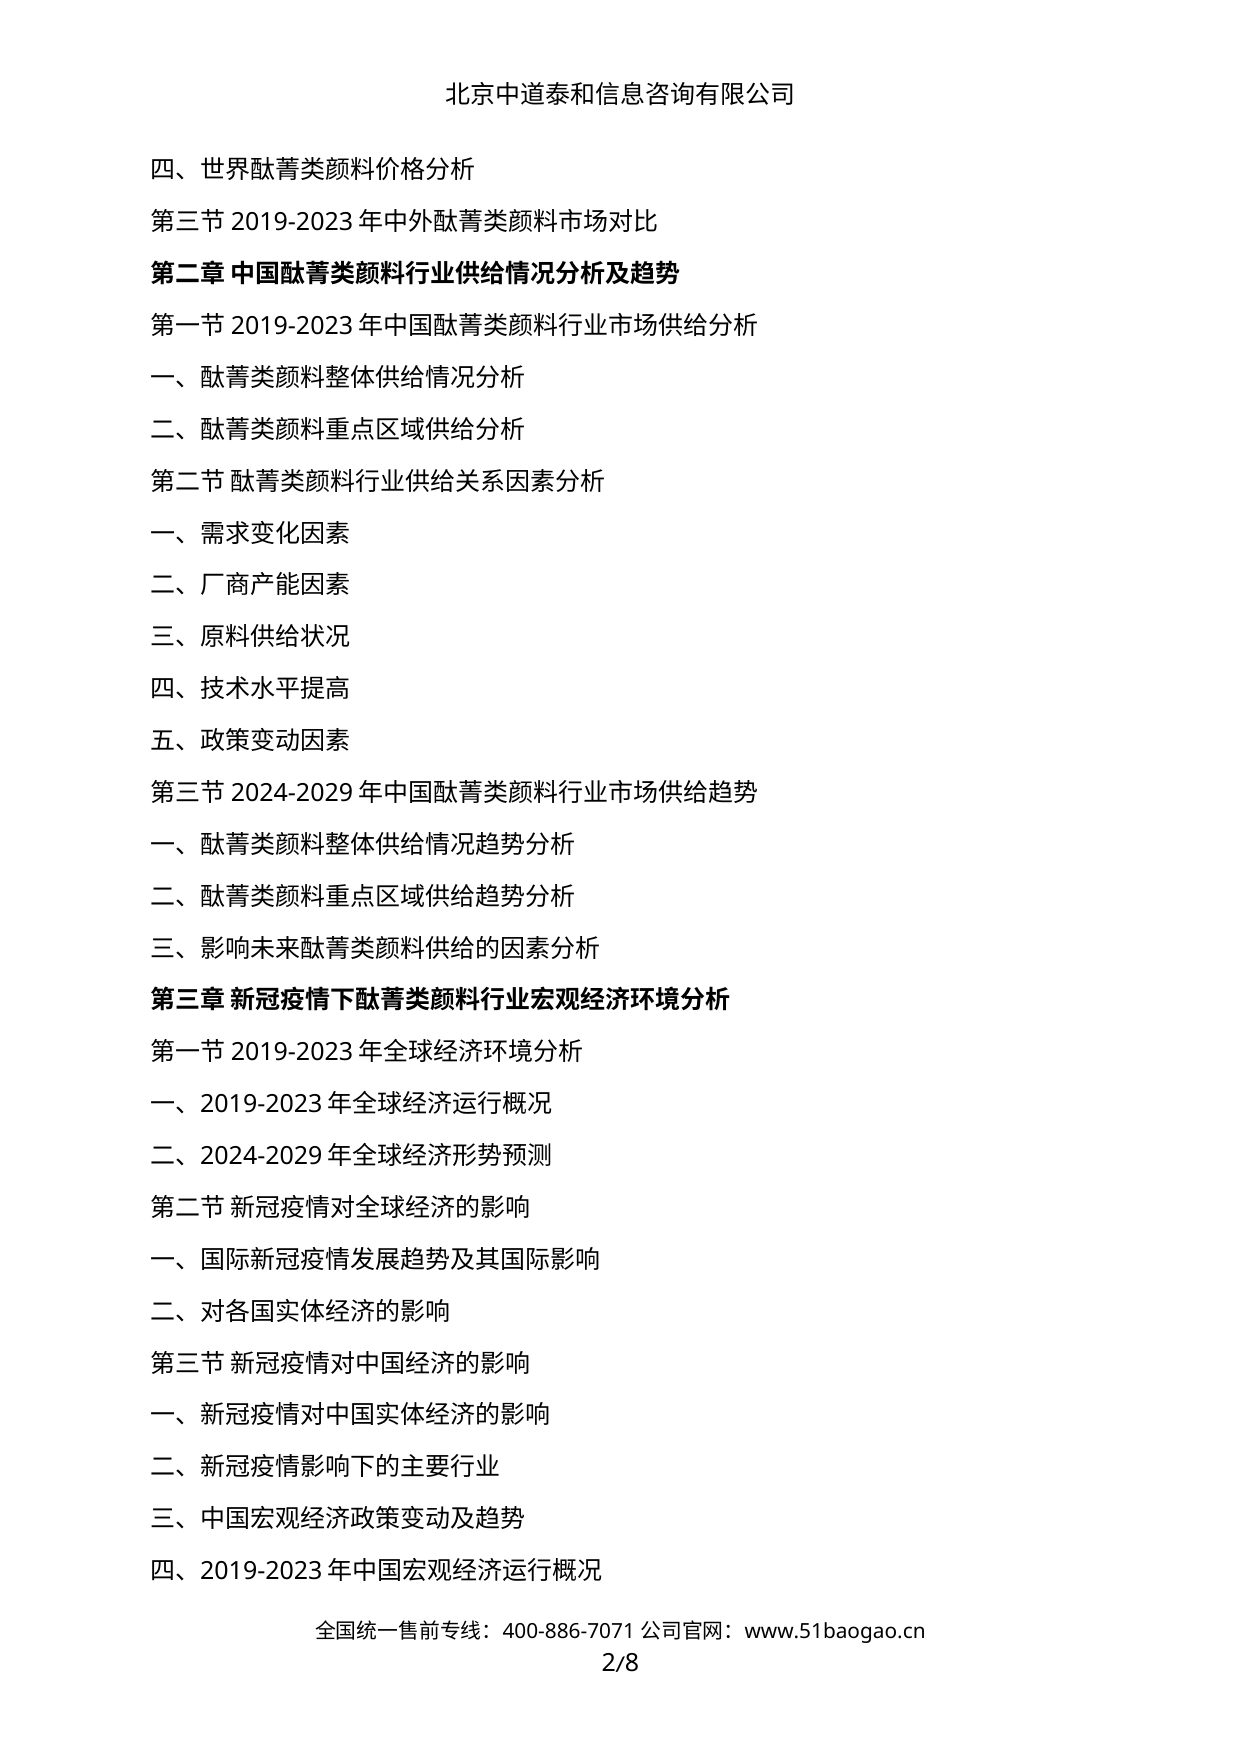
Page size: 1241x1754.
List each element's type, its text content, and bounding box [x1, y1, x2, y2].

text 一、国际新冠疫情发展趋势及其国际影响 [150, 1239, 1090, 1276]
text 第二章 中国酞菁类颜料行业供给情况分析及趋势 [150, 254, 1090, 290]
text 第三节 新冠疫情对中国经济的影响 [150, 1343, 1090, 1379]
text 三、原料供给状况 [150, 617, 1090, 653]
text 二、对各国实体经济的影响 [150, 1291, 1090, 1327]
text 一、酞菁类颜料整体供给情况趋势分析 [150, 824, 1090, 861]
text 二、酞菁类颜料重点区域供给分析 [150, 409, 1090, 446]
text 二、2024-2029年全球经济形势预测 [150, 1136, 1090, 1172]
text 二、酞菁类颜料重点区域供给趋势分析 [150, 876, 1090, 912]
text 一、酞菁类颜料整体供给情况分析 [150, 357, 1090, 394]
text 一、2019-2023年全球经济运行概况 [150, 1084, 1090, 1120]
text 三、影响未来酞菁类颜料供给的因素分析 [150, 928, 1090, 964]
text 第三章 新冠疫情下酞菁类颜料行业宏观经济环境分析 [150, 980, 1090, 1016]
text 一、新冠疫情对中国实体经济的影响 [150, 1395, 1090, 1431]
text 第三节 2024-2029年中国酞菁类颜料行业市场供给趋势 [150, 772, 1090, 809]
text 第一节 2019-2023年中国酞菁类颜料行业市场供给分析 [150, 306, 1090, 342]
text 五、政策变动因素 [150, 721, 1090, 757]
text 二、厂商产能因素 [150, 565, 1090, 601]
text 第二节 酞菁类颜料行业供给关系因素分析 [150, 461, 1090, 497]
text 四、技术水平提高 [150, 669, 1090, 705]
text 三、中国宏观经济政策变动及趋势 [150, 1499, 1090, 1535]
text 二、新冠疫情影响下的主要行业 [150, 1447, 1090, 1483]
text 第二节 新冠疫情对全球经济的影响 [150, 1187, 1090, 1224]
text 四、2019-2023年中国宏观经济运行概况 [150, 1551, 1090, 1587]
text 第三节 2019-2023年中外酞菁类颜料市场对比 [150, 202, 1090, 238]
text 四、世界酞菁类颜料价格分析 [150, 150, 1090, 186]
text 第一节 2019-2023年全球经济环境分析 [150, 1032, 1090, 1068]
text 一、需求变化因素 [150, 513, 1090, 549]
